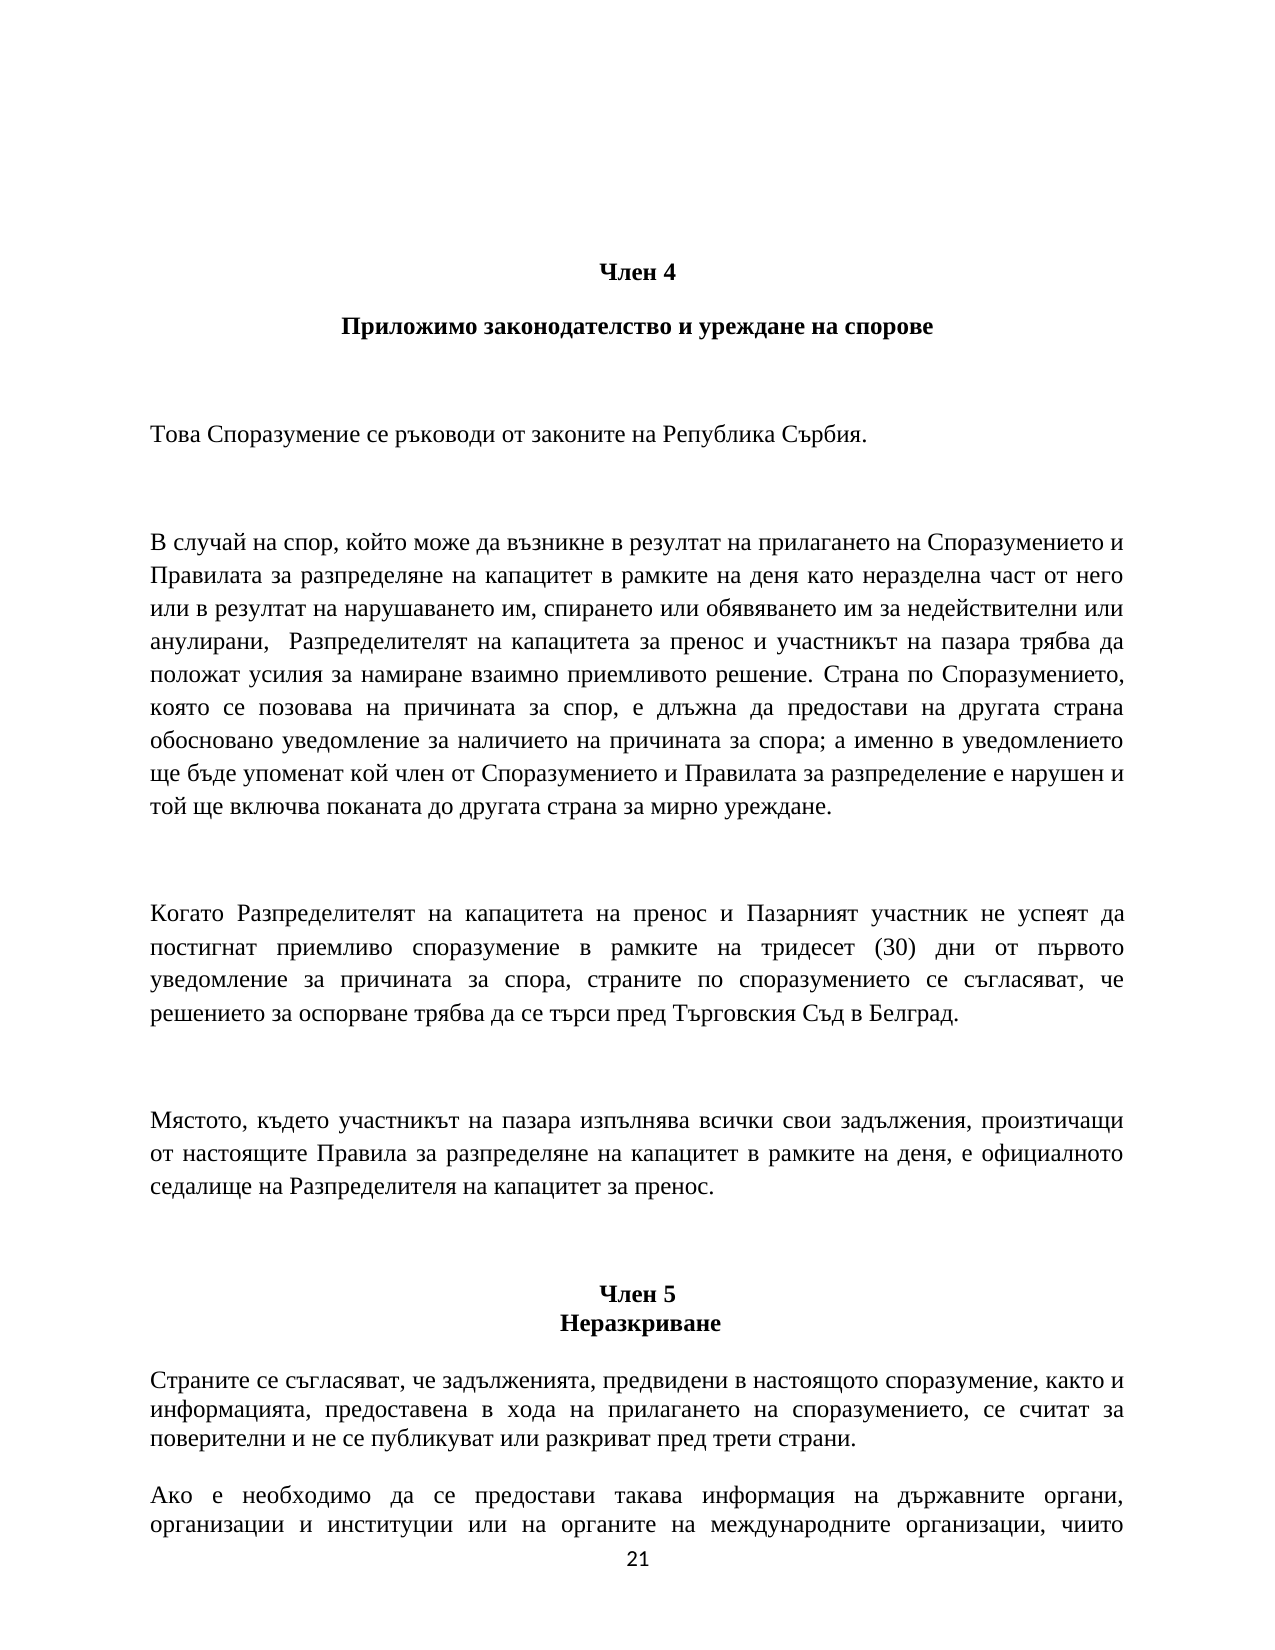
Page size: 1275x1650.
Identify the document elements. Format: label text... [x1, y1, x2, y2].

text Приложимо законодателство и уреждане на спорове [150, 311, 1125, 340]
text Член 5 [150, 1279, 1125, 1308]
text Мястото, където участникът на пазара изпълнява всички свои задължения, произтичащи от настоящите Правила за разпределяне на капацитет в рамките на деня, е официалното седалище на Разпределителя на капацитет за пренос. [150, 1105, 1125, 1200]
text Страните се съгласяват, че задълженията, предвидени в настоящото споразумение, както и информацията, предоставена в хода на прилагането на споразумението, се считат за поверителни и не се публикуват или разкриват пред трети страни. [150, 1365, 1125, 1452]
text Неразкриване [150, 1308, 1125, 1337]
text В случай на спор, който може да възникне в резултат на прилагането на Споразумението и Правилата за разпределяне на капацитет в рамките на деня като неразделна част от него или в резултат на нарушаването им, спирането или обявяването им за недействителни или анулирани, Разпределителят на капацитета за пренос и участникът на пазара трябва да положат усилия за намиране взаимно приемливото решение. Страна по Споразумението, която се позовава на причината за спор, е длъжна да предостави на другата страна обосновано уведомление за наличието на причината за спора; а именно в уведомлението ще бъде упоменат кой член от Споразумението и Правилата за разпределение е нарушен и той ще включва поканата до другата страна за мирно уреждане. [150, 527, 1125, 819]
text Това Споразумение се ръководи от законите на Република Сърбия. [150, 419, 1125, 448]
text Член 4 [150, 257, 1125, 286]
text Когато Разпределителят на капацитета на пренос и Пазарният участник не успеят да постигнат приемливо споразумение в рамките на тридесет (30) дни от първото уведомление за причината за спора, страните по споразумението се съгласяват, че решението за оспорване трябва да се търси пред Търговския Съд в Белград. [150, 898, 1125, 1026]
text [150, 1480, 1125, 1538]
